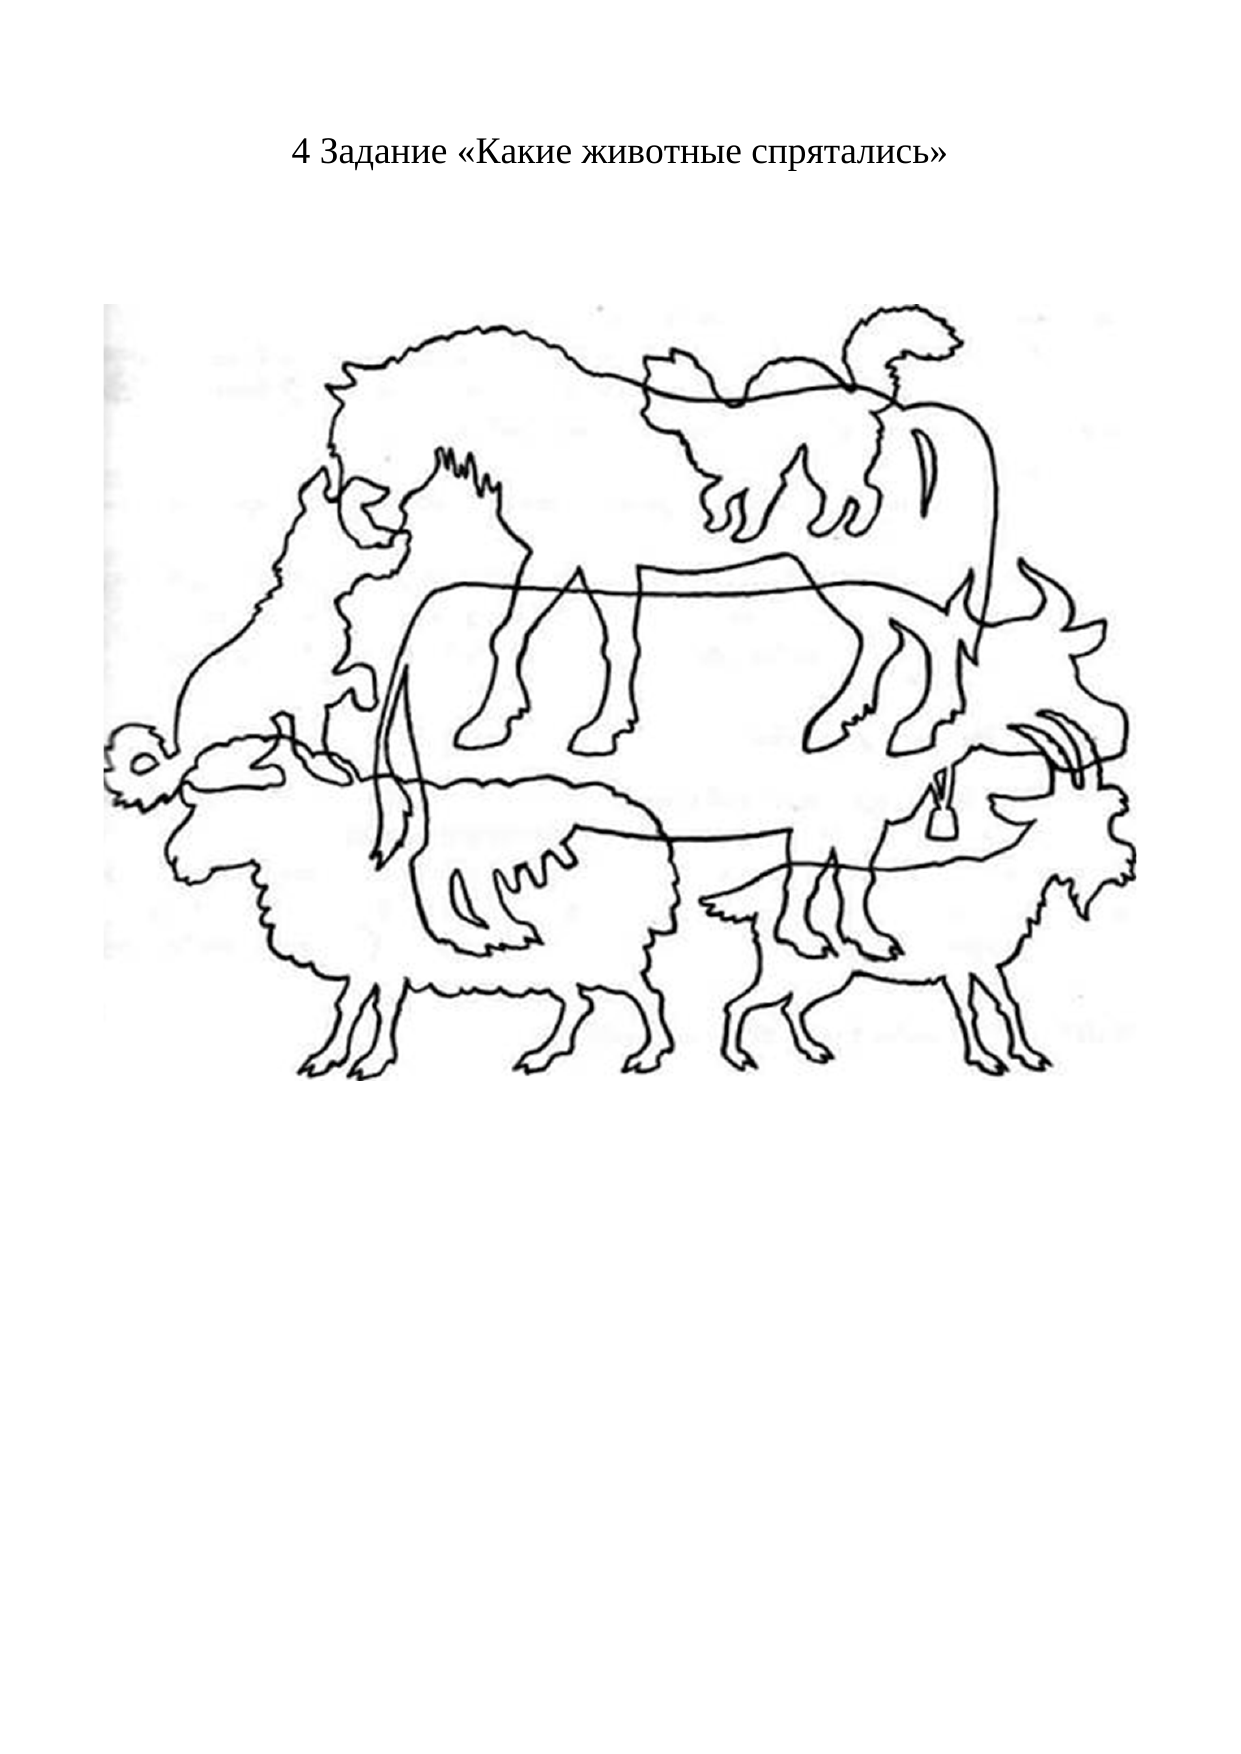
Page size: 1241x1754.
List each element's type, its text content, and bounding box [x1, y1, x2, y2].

text 4 Задание «Какие животные спрятались» [75, 128, 1165, 171]
picture [103, 304, 1137, 1081]
